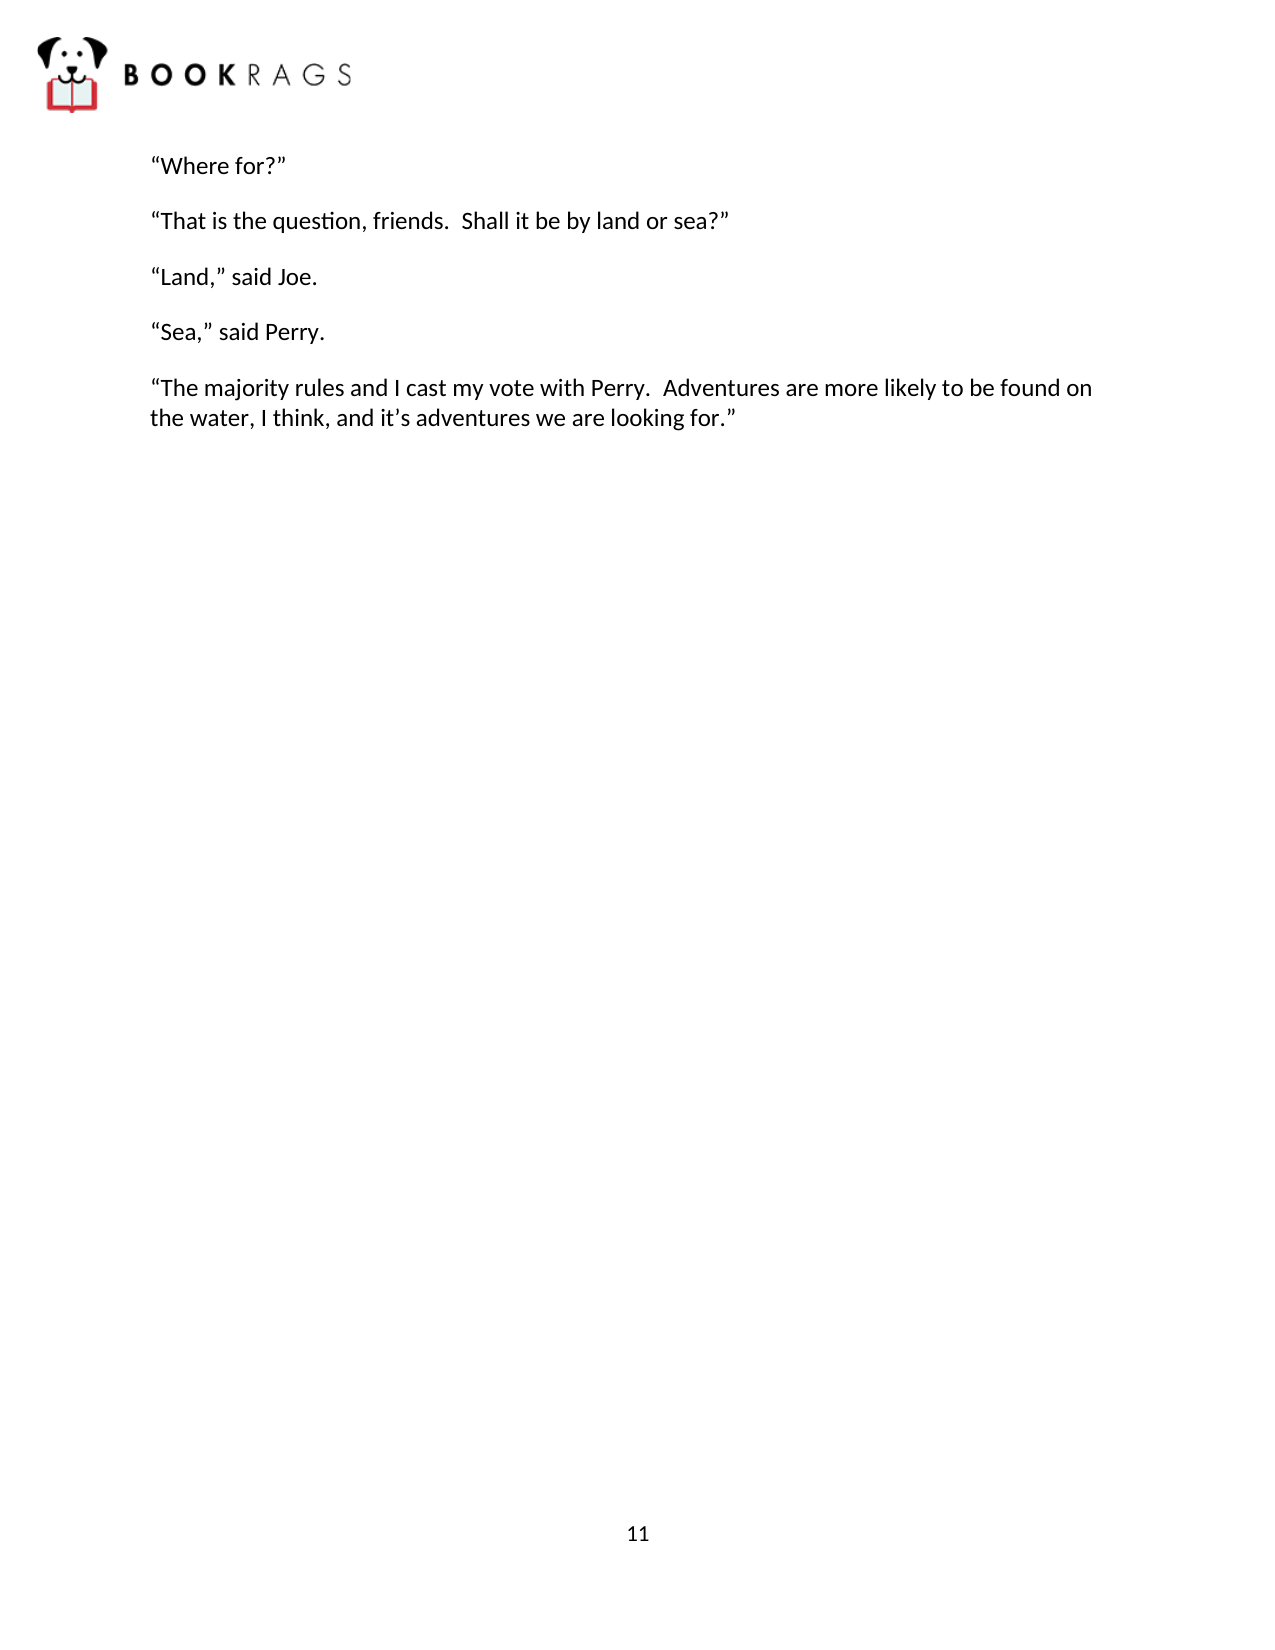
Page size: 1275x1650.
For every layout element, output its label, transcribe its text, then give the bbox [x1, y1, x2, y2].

text “That is the question, friends. Shall it be by land or sea?” [150, 206, 1125, 236]
text “The majority rules and I cast my vote with Perry. Adventures are more likely to be found on the water, I think, and it’s adventures we are looking for.” [150, 372, 1125, 433]
text “Where for?” [150, 150, 1125, 181]
picture [37, 37, 351, 113]
text “Sea,” said Perry. [150, 317, 1125, 347]
text “Land,” said Joe. [150, 261, 1125, 292]
